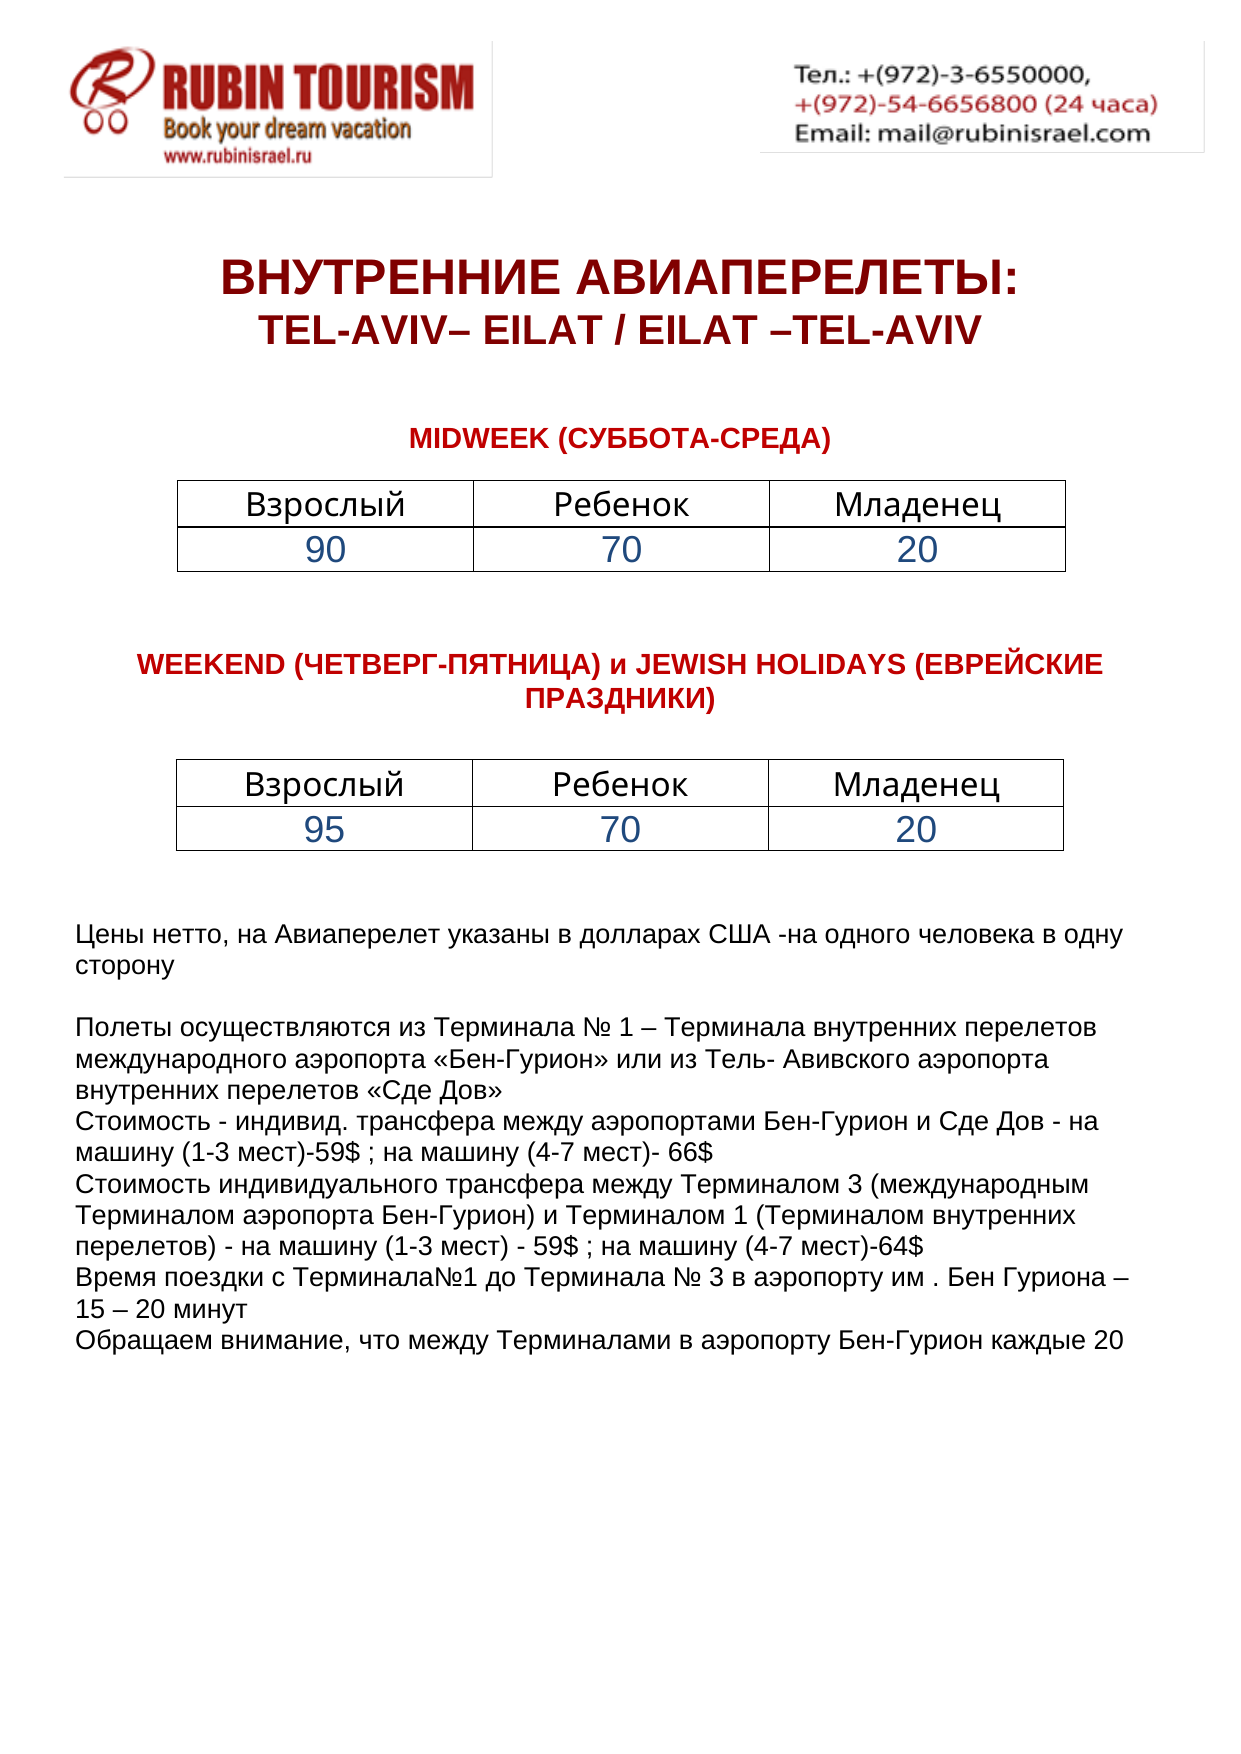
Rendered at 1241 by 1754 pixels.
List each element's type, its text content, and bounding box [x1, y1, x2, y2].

text TEL-AVIV– EILAT / EILAT –TEL-AVIV [75, 305, 1165, 353]
text WEEKEND (ЧЕТВЕРГ-ПЯТНИЦА) и JEWISH HOLIDAYS (ЕВРЕЙСКИЕ ПРАЗДНИКИ) [75, 622, 1165, 714]
table_cell 90 [178, 528, 473, 571]
table_cell 95 [177, 807, 472, 850]
text Цены нетто, на Авиаперелет указаны в долларах США -на одного человека в одну сторону [75, 918, 1165, 980]
table_header Взрослый [177, 760, 472, 806]
table_cell 20 [769, 807, 1063, 850]
table_cell 70 [473, 807, 768, 850]
table_cell 70 [474, 528, 769, 571]
text ВНУТРЕННИЕ АВИАПЕРЕЛЕТЫ: [75, 247, 1165, 305]
text Полеты осуществляются из Терминала № 1 – Терминала внутренних перелетов международного аэропорта «Бен-Гурион» или из Тель- Авивского аэропорта внутренних перелетов «Сде Дов» Стоимость - индивид. трансфера между аэропортами Бен-Гурион и Сде Дов - на машину (1-3 мест)-59$ ; на машину (4-7 мест)- 66$ Стоимость индивидуального трансфера между Терминалом 3 (международным Терминалом аэропорта Бен-Гурион) и Терминалом 1 (Терминалом внутренних перелетов) - на машину (1-3 мест) - 59$ ; на машину (4-7 мест)-64$ Время поездки с Терминала№1 до Терминала № 3 в аэропорту им . Бен Гуриона – 15 – 20 минут Обращаем внимание, что между Терминалами в аэропорту Бен-Гурион каждые 20 [75, 980, 1165, 1355]
table_header Младенец [770, 481, 1065, 526]
table_header Ребенок [473, 760, 768, 806]
text MIDWEEK (СУББОТА-СРЕДА) [75, 396, 1165, 455]
table_header Взрослый [178, 481, 473, 526]
table_cell 20 [770, 528, 1065, 571]
table_header Младенец [769, 760, 1063, 806]
picture [63, 41, 494, 182]
table_header Ребенок [474, 481, 769, 526]
picture [760, 41, 1205, 157]
